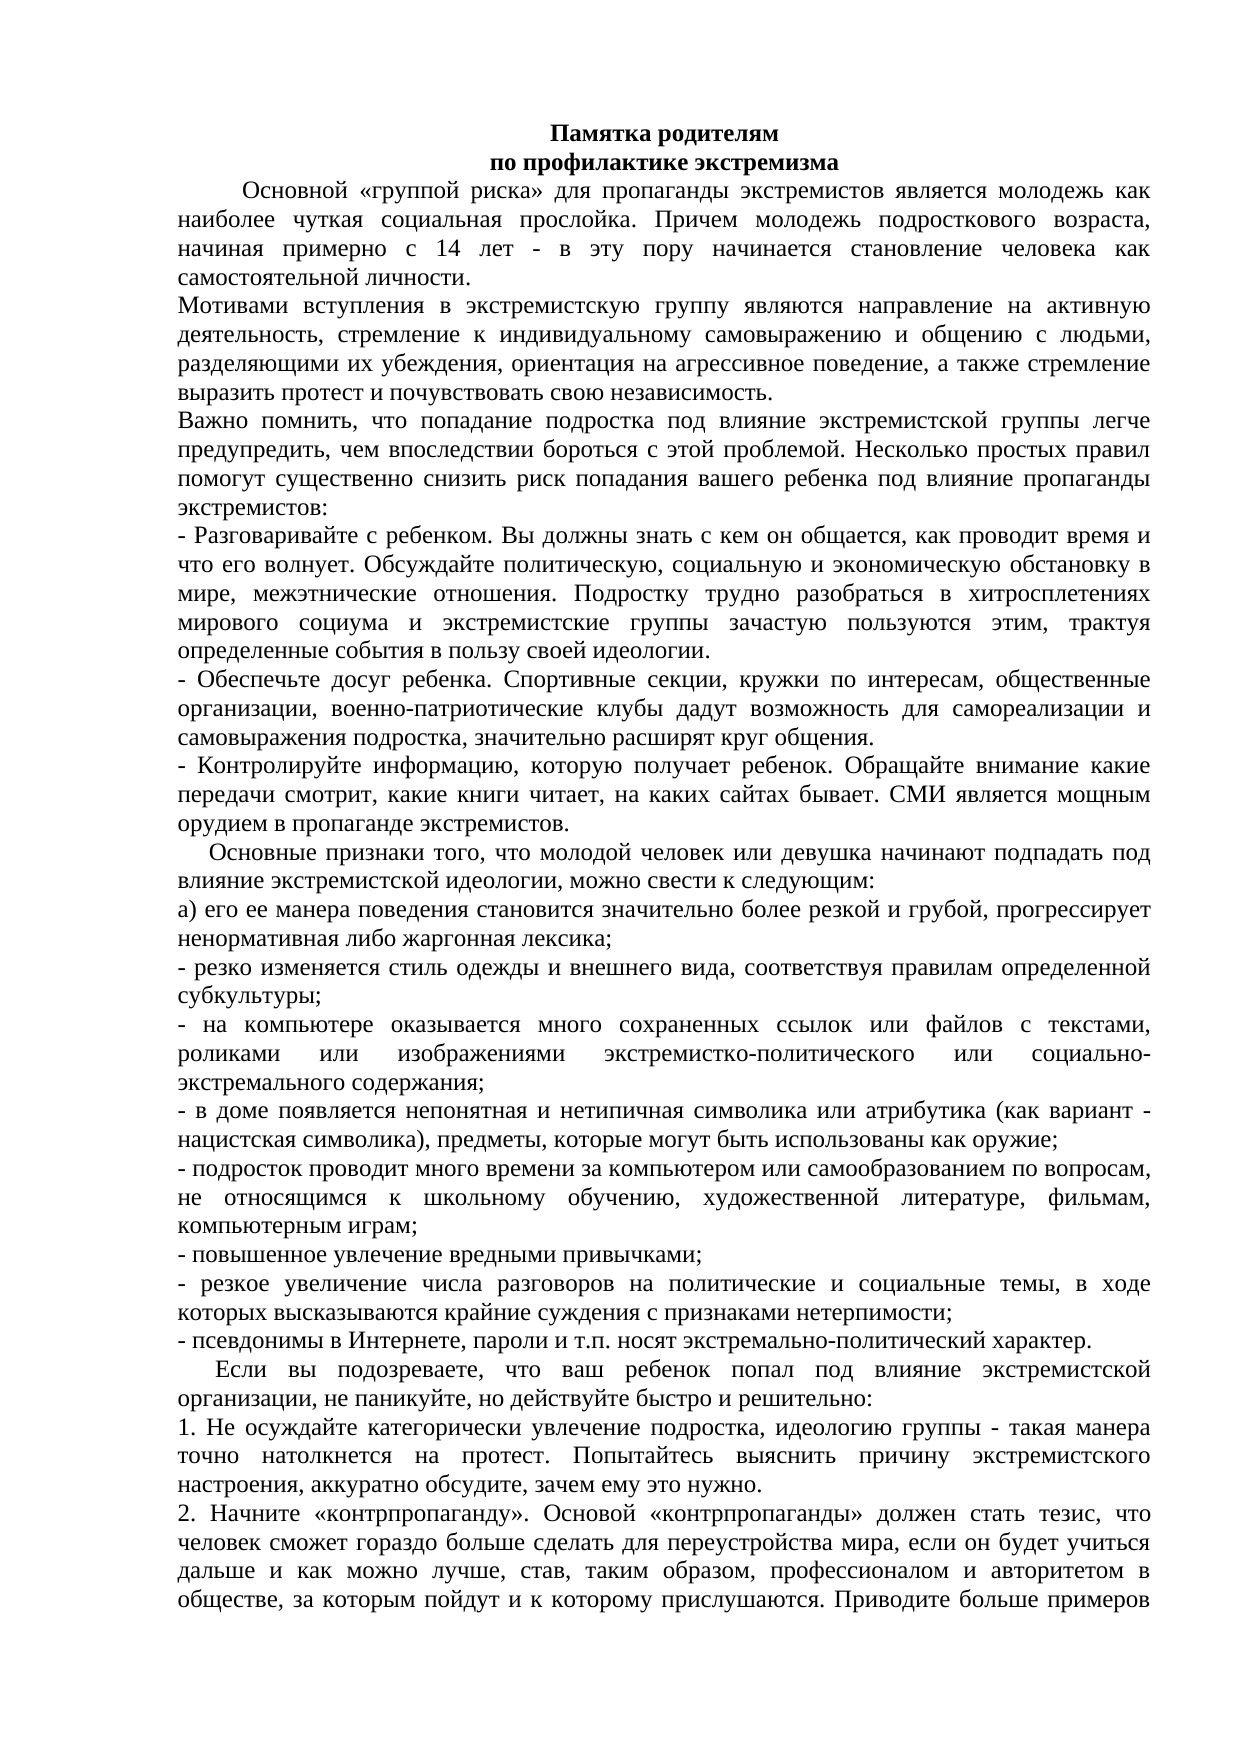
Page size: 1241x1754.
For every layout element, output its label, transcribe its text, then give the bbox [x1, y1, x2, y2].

text - в доме появляется непонятная и нетипичная символика или атрибутика (как вариант - нацистская символика), предметы, которые могут быть использованы как оружие; [177, 1096, 1152, 1153]
text Если вы подозреваете, что ваш ребенок попал под влияние экстремистской организации, не паникуйте, но действуйте быстро и решительно: [177, 1354, 1152, 1412]
text Памятка родителям [177, 118, 1152, 147]
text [177, 1498, 1152, 1613]
text а) его ее манера поведения становится значительно более резкой и грубой, прогрессирует ненормативная либо жаргонная лексика; [177, 894, 1152, 952]
text 1. Не осуждайте категорически увлечение подростка, идеологию группы - такая манера точно натолкнется на протест. Попытайтесь выяснить причину экстремистского настроения, аккуратно обсудите, зачем ему это нужно. [177, 1412, 1152, 1498]
text - подросток проводит много времени за компьютером или самообразованием по вопросам, не относящимся к школьному обучению, художественной литературе, фильмам, компьютерным играм; [177, 1153, 1152, 1239]
text Важно помнить, что попадание подростка под влияние экстремистской группы легче предупредить, чем впоследствии бороться с этой проблемой. Несколько простых правил помогут существенно снизить риск попадания вашего ребенка под влияние пропаганды экстремистов: [177, 406, 1152, 521]
text Мотивами вступления в экстремистскую группу являются направление на активную деятельность, стремление к индивидуальному самовыражению и общению с людьми, разделяющими их убеждения, ориентация на агрессивное поведение, а также стремление выразить протест и почувствовать свою независимость. [177, 291, 1152, 406]
text - Разговаривайте с ребенком. Вы должны знать с кем он общается, как проводит время и что его волнует. Обсуждайте политическую, социальную и экономическую обстановку в мире, межэтнические отношения. Подростку трудно разобраться в хитросплетениях мирового социума и экстремистские группы зачастую пользуются этим, трактуя определенные события в пользу своей идеологии. [177, 521, 1152, 664]
text Основные признаки того, что молодой человек или девушка начинают подпадать под влияние экстремистской идеологии, можно свести к следующим: [177, 837, 1152, 894]
text - Контролируйте информацию, которую получает ребенок. Обращайте внимание какие передачи смотрит, какие книги читает, на каких сайтах бывает. СМИ является мощным орудием в пропаганде экстремистов. [177, 751, 1152, 837]
text - резко изменяется стиль одежды и внешнего вида, соответствуя правилам определенной субкультуры; [177, 952, 1152, 1009]
text - на компьютере оказывается много сохраненных ссылок или файлов с текстами, роликами или изображениями экстремистко-политического или социально-экстремального содержания; [177, 1009, 1152, 1096]
text - псевдонимы в Интернете, пароли и т.п. носят экстремально-политический характер. [177, 1326, 1152, 1354]
text - Обеспечьте досуг ребенка. Спортивные секции, кружки по интересам, общественные организации, военно-патриотические клубы дадут возможность для самореализации и самовыражения подростка, значительно расширят круг общения. [177, 664, 1152, 751]
text по профилактике экстремизма [177, 147, 1152, 176]
text Основной «группой риска» для пропаганды экстремистов является молодежь как наиболее чуткая социальная прослойка. Причем молодежь подросткового возраста, начиная примерно с 14 лет - в эту пору начинается становление человека как самостоятельной личности. [177, 176, 1152, 291]
text - повышенное увлечение вредными привычками; [177, 1239, 1152, 1268]
text - резкое увеличение числа разговоров на политические и социальные темы, в ходе которых высказываются крайние суждения с признаками нетерпимости; [177, 1268, 1152, 1326]
